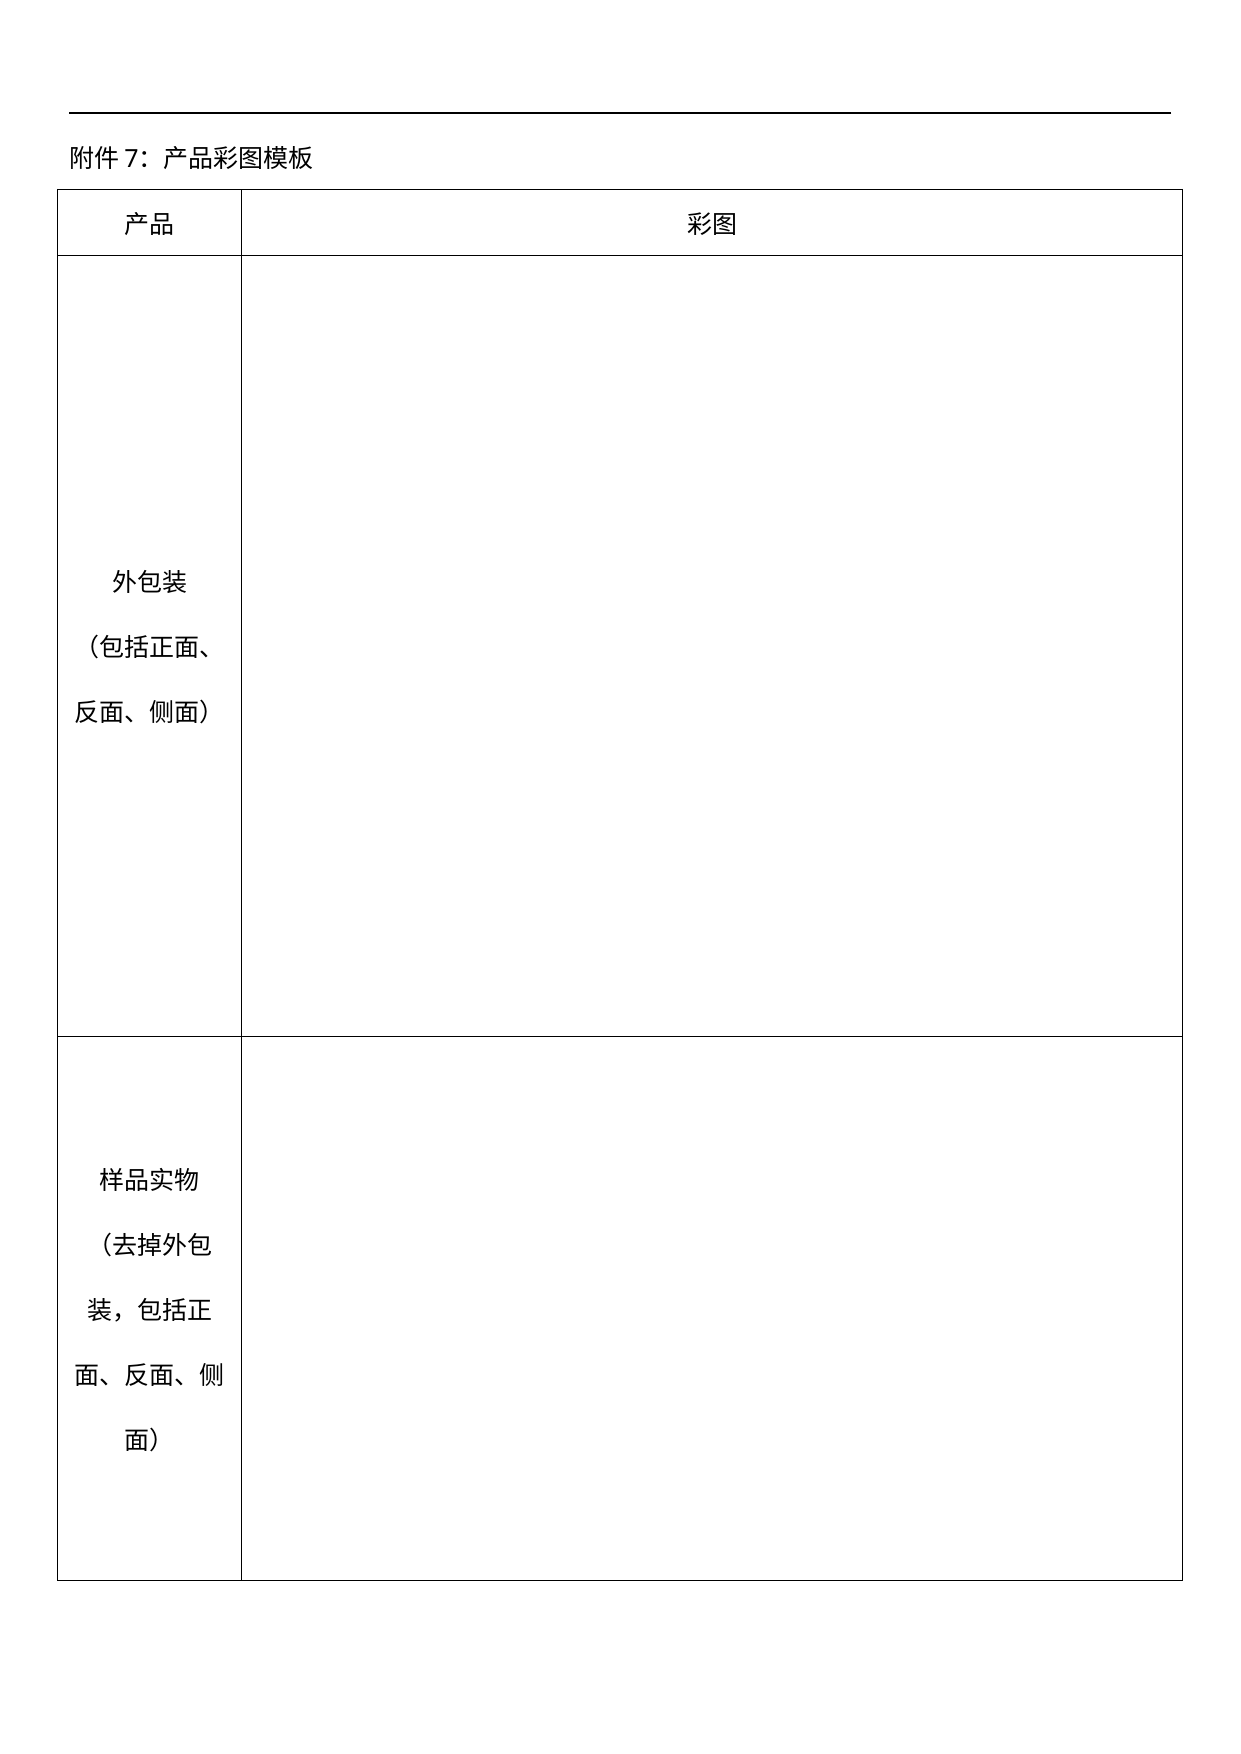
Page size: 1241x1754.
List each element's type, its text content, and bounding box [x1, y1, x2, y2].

table_cell [242, 256, 1182, 1036]
table_header 彩图 [242, 190, 1182, 255]
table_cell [58, 1037, 241, 1580]
table_header 产品 [58, 190, 241, 255]
table_cell [242, 1037, 1182, 1580]
table_cell 外包装 （包括正面、反面、侧面） [58, 256, 241, 1036]
text 附件7：产品彩图模板 [69, 124, 1171, 189]
